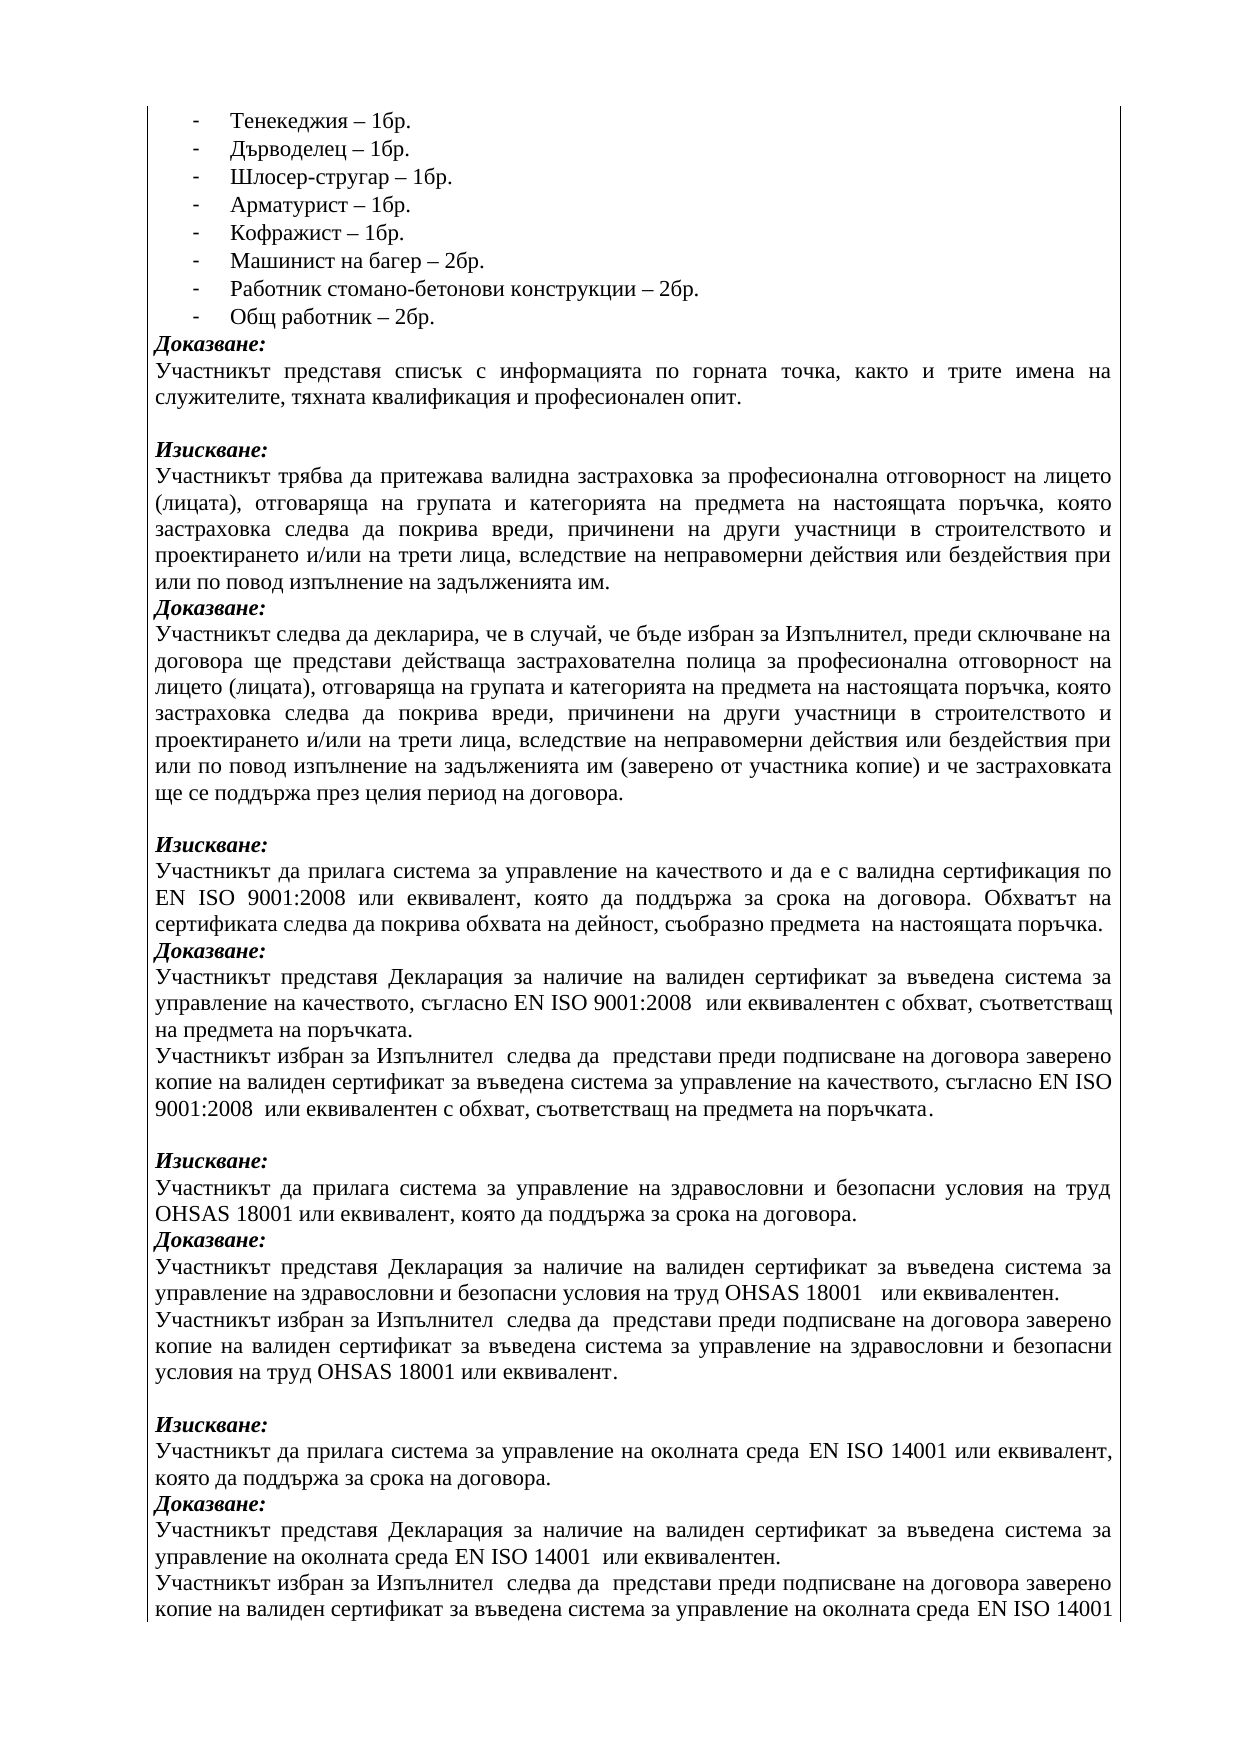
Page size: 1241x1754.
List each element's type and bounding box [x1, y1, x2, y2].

table_cell [148, 106, 1120, 1622]
